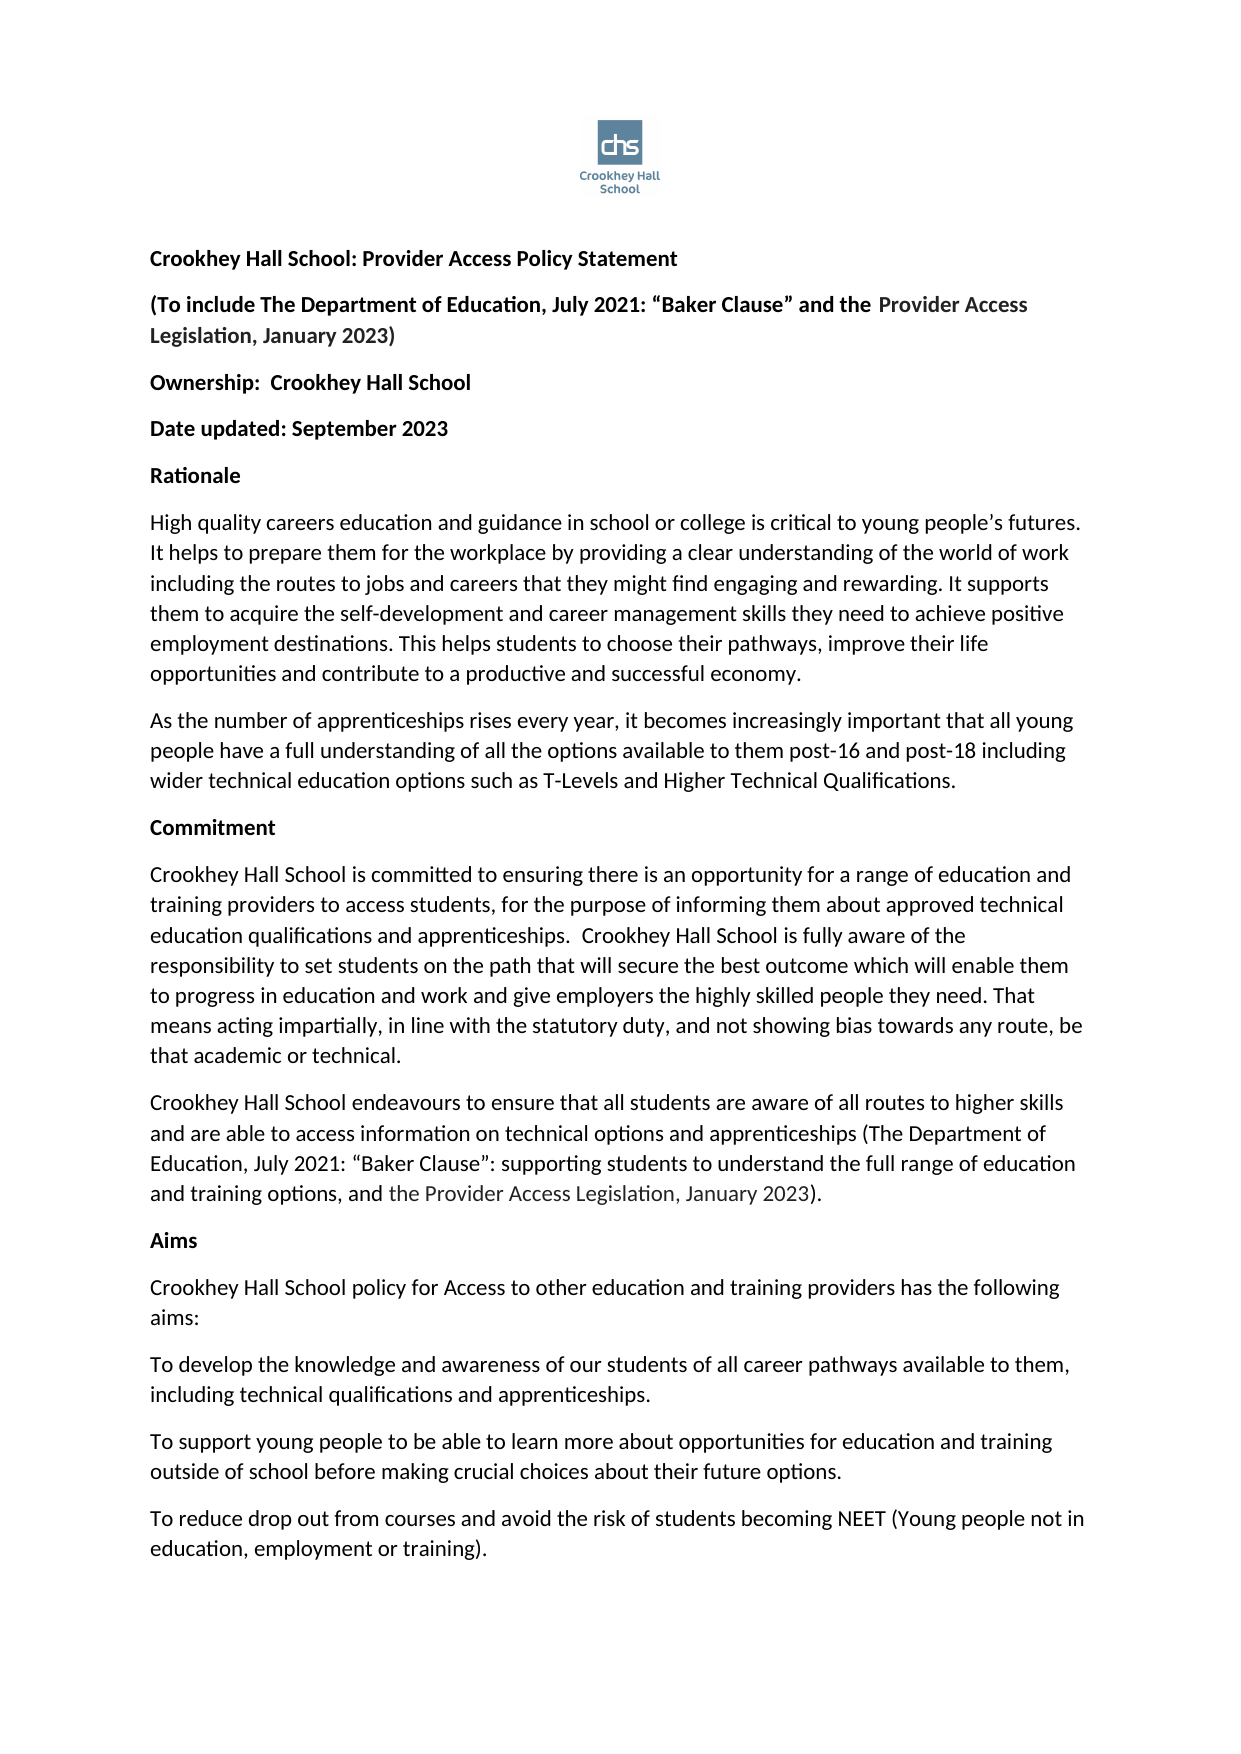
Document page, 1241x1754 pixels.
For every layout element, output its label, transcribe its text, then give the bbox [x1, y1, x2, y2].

text Crookhey Hall School policy for Access to other education and training providers has the following aims: [150, 1273, 1090, 1331]
text (To include The Department of Education, July 2021: “Baker Clause” and the Provider Access Legislation, January 2023) [150, 291, 1090, 349]
text Crookhey Hall School: Provider Access Policy Statement [150, 244, 1090, 272]
text Crookhey Hall School is committed to ensuring there is an opportunity for a range of education and training providers to access students, for the purpose of informing them about approved technical education qualifications and apprenticeships. Crookhey Hall School is fully aware of the responsibility to set students on the path that will secure the best outcome which will enable them to progress in education and work and give employers the highly skilled people they need. That means acting impartially, in line with the statutory duty, and not showing bias towards any route, be that academic or technical. [150, 860, 1090, 1070]
text Date updated: September 2023 [150, 414, 1090, 443]
text To reduce drop out from courses and avoid the risk of students becoming NEET (Young people not in education, employment or training). [150, 1504, 1090, 1562]
text Aims [150, 1226, 1090, 1254]
text Rationale [150, 461, 1090, 489]
text As the number of apprenticeships rises every year, it becomes increasingly important that all young people have a full understanding of all the options available to them post-16 and post-18 including wider technical education options such as T-Levels and Higher Technical Qualifications. [150, 706, 1090, 795]
text Commitment [150, 813, 1090, 842]
text Crookhey Hall School endeavours to ensure that all students are aware of all routes to higher skills and are able to access information on technical options and apprenticeships (The Department of Education, July 2021: “Baker Clause”: supporting students to understand the full range of education and training options, and the Provider Access Legislation, January 2023). [150, 1088, 1090, 1207]
text To develop the knowledge and awareness of our students of all career pathways available to them, including technical qualifications and apprenticeships. [150, 1350, 1090, 1408]
picture [579, 115, 661, 197]
text High quality careers education and guidance in school or college is critical to young people’s futures. It helps to prepare them for the workplace by providing a clear understanding of the world of work including the routes to jobs and careers that they might find engaging and rewarding. It supports them to acquire the self-development and career management skills they need to achieve positive employment destinations. This helps students to choose their pathways, improve their life opportunities and contribute to a productive and successful economy. [150, 508, 1090, 687]
text To support young people to be able to learn more about opportunities for education and training outside of school before making crucial choices about their future options. [150, 1427, 1090, 1485]
text Ownership: Crookhey Hall School [150, 368, 1090, 396]
